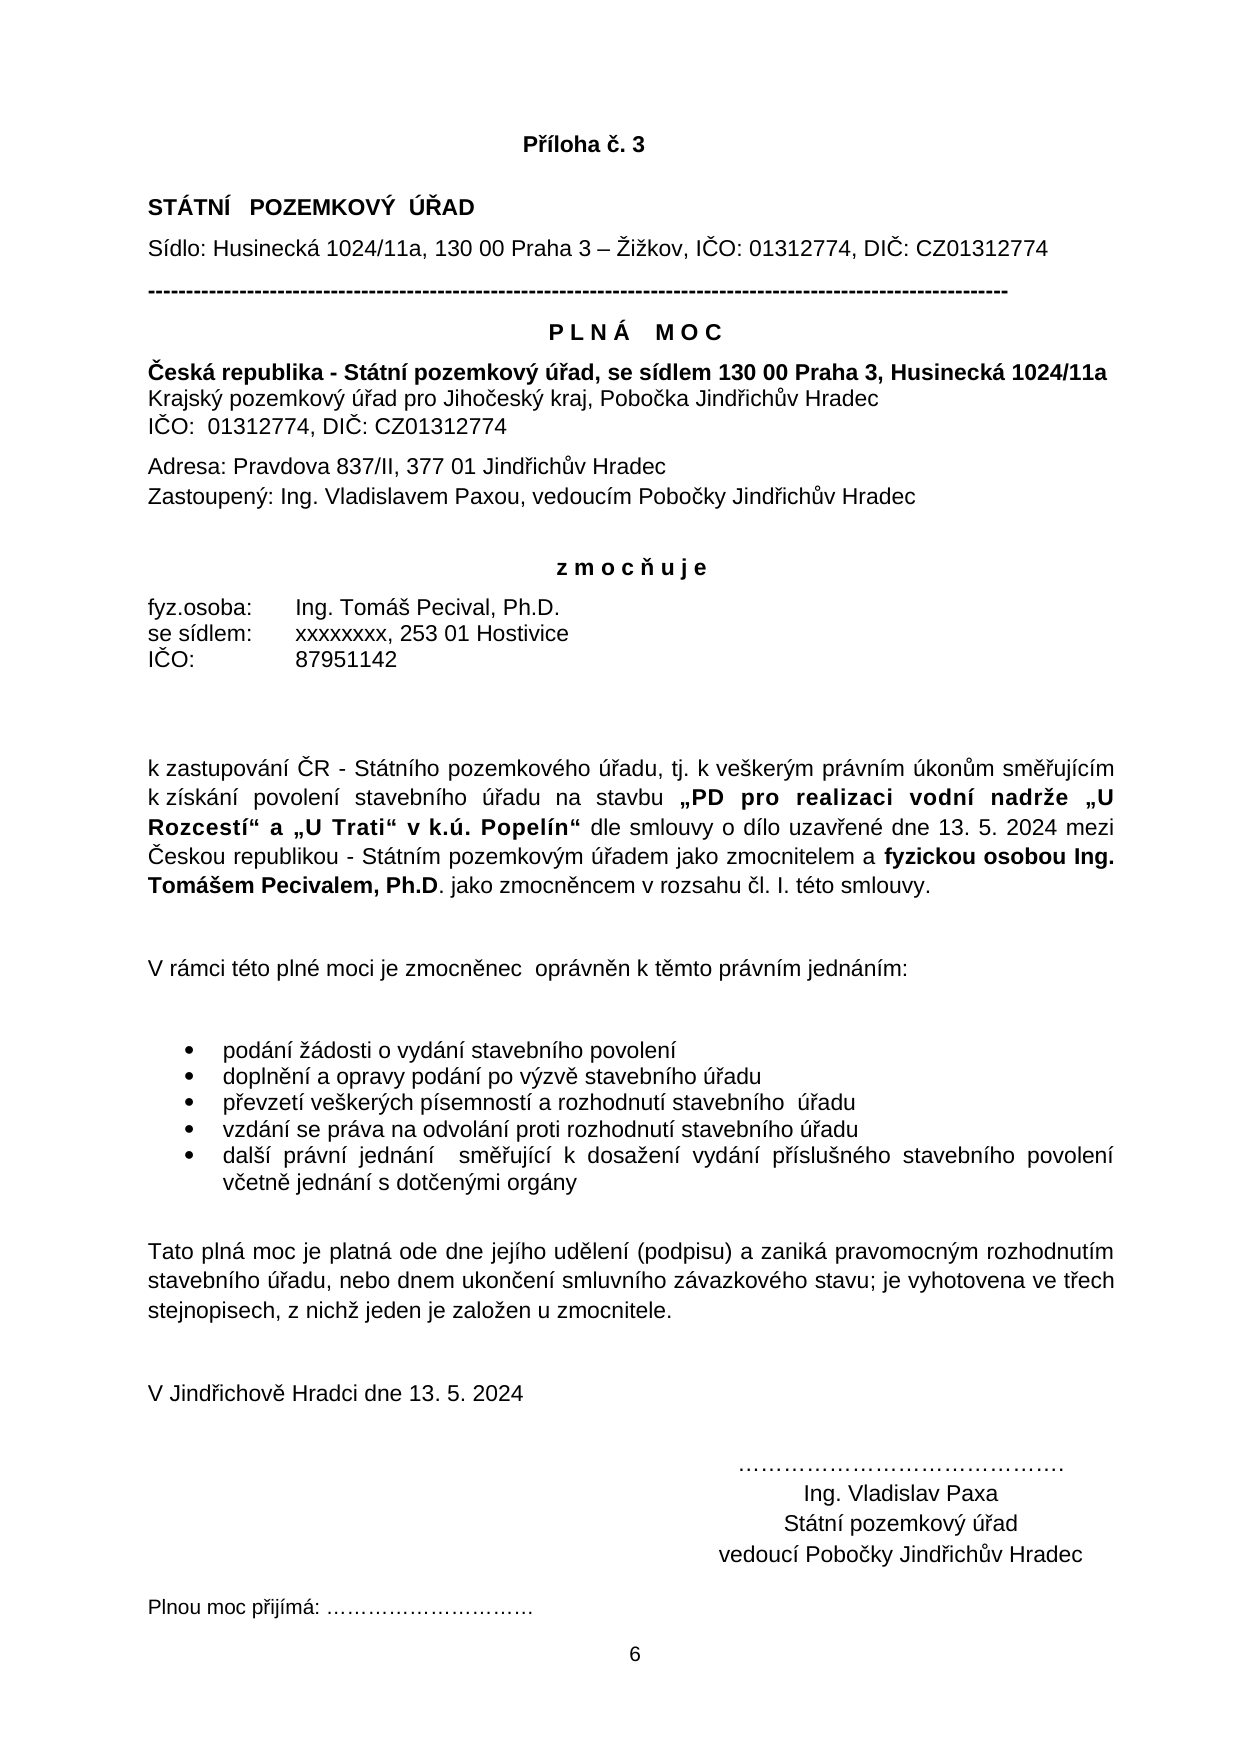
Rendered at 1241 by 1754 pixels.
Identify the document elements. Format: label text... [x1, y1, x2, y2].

text vedoucí Pobočky Jindřichův Hradec [679, 1541, 1122, 1567]
list vzdání se práva na odvolání proti rozhodnutí stavebního úřadu [185, 1116, 1115, 1142]
list doplnění a opravy podání po výzvě stavebního úřadu [185, 1063, 1115, 1089]
text Česká republika - Státní pozemkový úřad, se sídlem 130 00 Praha 3, Husinecká 1024/11a [148, 358, 1122, 385]
list převzetí veškerých písemností a rozhodnutí stavebního úřadu [185, 1089, 1115, 1116]
text Krajský pozemkový úřad pro Jihočeský kraj, Pobočka Jindřichův Hradec [148, 385, 1122, 411]
text V Jindřichově Hradci dne 13. 5. 2024 [148, 1378, 1115, 1407]
list podání žádosti o vydání stavebního povolení [185, 1037, 1115, 1063]
text STÁTNÍ POZEMKOVÝ ÚŘAD [148, 192, 1122, 221]
text ……………………………………. Ing. Vladislav Paxa [679, 1450, 1122, 1507]
text IČO: 87951142 [148, 646, 1122, 673]
text IČO: 01312774, DIČ: CZ01312774 [148, 411, 1122, 440]
text Zastoupený: Ing. Vladislavem Paxou, vedoucím Pobočky Jindřichův Hradec [148, 483, 1063, 509]
text k zastupování ČR - Státního pozemkového úřadu, tj. k veškerým právním úkonům směřujícím k získání povolení stavebního úřadu na stavbu „PD pro realizaci vodní nadrže „U Rozcestí“ a „U Trati“ v k.ú. Popelín“ dle smlouvy o dílo uzavřené dne 13. 5. 2024 mezi Českou republikou - Státním pozemkovým úřadem jako zmocnitelem a fyzickou osobou Ing. Tomášem Pecivalem, Ph.D. jako zmocněncem v rozsahu čl. I. této smlouvy. [148, 753, 1115, 899]
text z m o c ň u j e [148, 552, 1115, 581]
text fyz.osoba: Ing. Tomáš Pecival, Ph.D. [148, 594, 1122, 620]
text Sídlo: Husinecká 1024/11a, 130 00 Praha 3 – Žižkov, IČO: 01312774, DIČ: CZ01312774 [148, 233, 1122, 263]
list další právní jednání směřující k dosažení vydání příslušného stavebního povolení včetně jednání s dotčenými orgány [185, 1142, 1115, 1195]
text Plnou moc přijímá: ………………………… [148, 1595, 1122, 1619]
text V rámci této plné moci je zmocněnec oprávněn k těmto právním jednáním: [148, 953, 1115, 982]
text Příloha č. 3 [523, 131, 1122, 158]
text P L N Á M O C [148, 317, 1122, 346]
text Státní pozemkový úřad [679, 1510, 1122, 1537]
text Tato plná moc je platná ode dne jejího udělení (podpisu) a zaniká pravomocným rozhodnutím stavebního úřadu, nebo dnem ukončení smluvního závazkového stavu; je vyhotovena ve třech stejnopisech, z nichž jeden je založen u zmocnitele. [148, 1236, 1115, 1324]
text se sídlem: xxxxxxxx, 253 01 Hostivice [148, 620, 1122, 646]
text Adresa: Pravdova 837/II, 377 01 Jindřichův Hradec [148, 453, 1122, 479]
text ----------------------------------------------------------------------------------------------------------------- [148, 275, 1122, 304]
